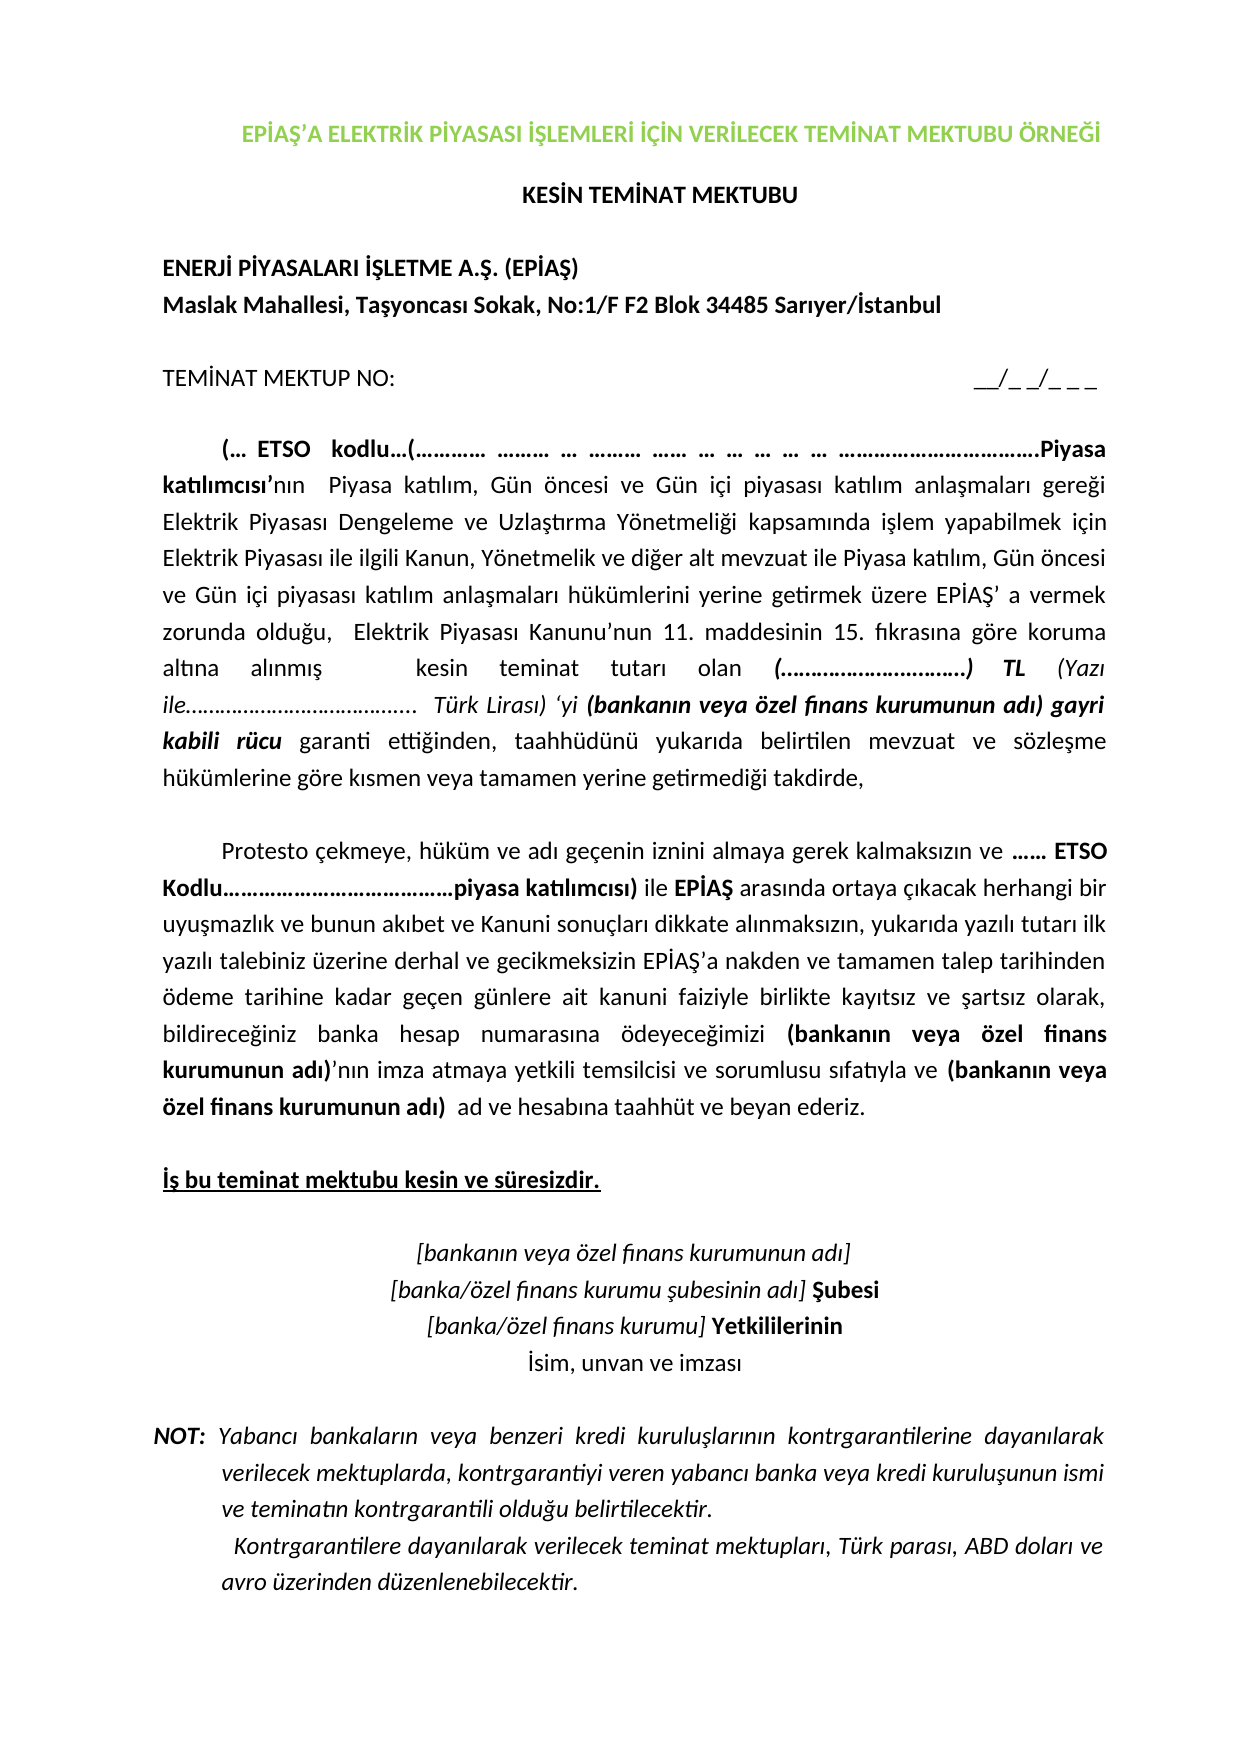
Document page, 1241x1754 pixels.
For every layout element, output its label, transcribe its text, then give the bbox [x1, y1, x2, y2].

text [bankanın veya özel finans kurumunun adı] [162, 1237, 1107, 1268]
text (… ETSO kodlu…(………… ……… … ……… …… … … … … … …………………………….Piyasa katılımcısı’nın Piyasa katılım, Gün öncesi ve Gün içi piyasası katılım anlaşmaları gereği Elektrik Piyasası Dengeleme ve Uzlaştırma Yönetmeliği kapsamında işlem yapabilmek için Elektrik Piyasası ile ilgili Kanun, Yönetmelik ve diğer alt mevzuat ile Piyasa katılım, Gün öncesi ve Gün içi piyasası katılım anlaşmaları hükümlerini yerine getirmek üzere EPİAŞ’ a vermek zorunda olduğu, Elektrik Piyasası Kanunu’nun 11. maddesinin 15. fıkrasına göre koruma altına alınmış kesin teminat tutarı olan (………………….………) TL (Yazı ile……………………………….... Türk Lirası) ‘yi (bankanın veya özel finans kurumunun adı) gayri kabili rücu garanti ettiğinden, taahhüdünü yukarıda belirtilen mevzuat ve sözleşme hükümlerine göre kısmen veya tamamen yerine getirmediği takdirde, [162, 433, 1107, 792]
subtitle KESİN TEMİNAT MEKTUBU [162, 179, 1107, 209]
text EPİAŞ’A ELEKTRİK PİYASASI İŞLEMLERİ İÇİN VERİLECEK TEMİNAT MEKTUBU ÖRNEĞİ [162, 118, 1107, 149]
text NOT: Yabancı bankaların veya benzeri kredi kuruluşlarının kontrgarantilerine dayanılarak verilecek mektuplarda, kontrgarantiyi veren yabancı banka veya kredi kuruluşunun ismi ve teminatın kontrgarantili olduğu belirtilecektir. [153, 1420, 1107, 1524]
text İş bu teminat mektubu kesin ve süresizdir. [162, 1164, 1107, 1195]
text İsim, unvan ve imzası [162, 1347, 1107, 1377]
text ENERJİ PİYASALARI İŞLETME A.Ş. (EPİAŞ) [162, 252, 1107, 283]
text Protesto çekmeye, hüküm ve adı geçenin iznini almaya gerek kalmaksızın ve …… ETSO Kodlu…………………………………piyasa katılımcısı) ile EPİAŞ arasında ortaya çıkacak herhangi bir uyuşmazlık ve bunun akıbet ve Kanuni sonuçları dikkate alınmaksızın, yukarıda yazılı tutarı ilk yazılı talebiniz üzerine derhal ve gecikmeksizin EPİAŞ’a nakden ve tamamen talep tarihinden ödeme tarihine kadar geçen günlere ait kanuni faiziyle birlikte kayıtsız ve şartsız olarak, bildireceğiniz banka hesap numarasına ödeyeceğimizi (bankanın veya özel finans kurumunun adı)’nın imza atmaya yetkili temsilcisi ve sorumlusu sıfatıyla ve (bankanın veya özel finans kurumunun adı) ad ve hesabına taahhüt ve beyan ederiz. [162, 835, 1107, 1122]
text TEMİNAT MEKTUP NO: __/_ _/_ _ _ [162, 362, 1107, 392]
text [banka/özel finans kurumu] Yetkililerinin [162, 1310, 1107, 1341]
text Maslak Mahallesi, Taşyoncası Sokak, No:1/F F2 Blok 34485 Sarıyer/İstanbul [162, 289, 1107, 356]
text Kontrgarantilere dayanılarak verilecek teminat mektupları, Türk parası, ABD doları ve avro üzerinden düzenlenebilecektir. [153, 1530, 1107, 1597]
text [banka/özel finans kurumu şubesinin adı] Şubesi [162, 1274, 1107, 1304]
